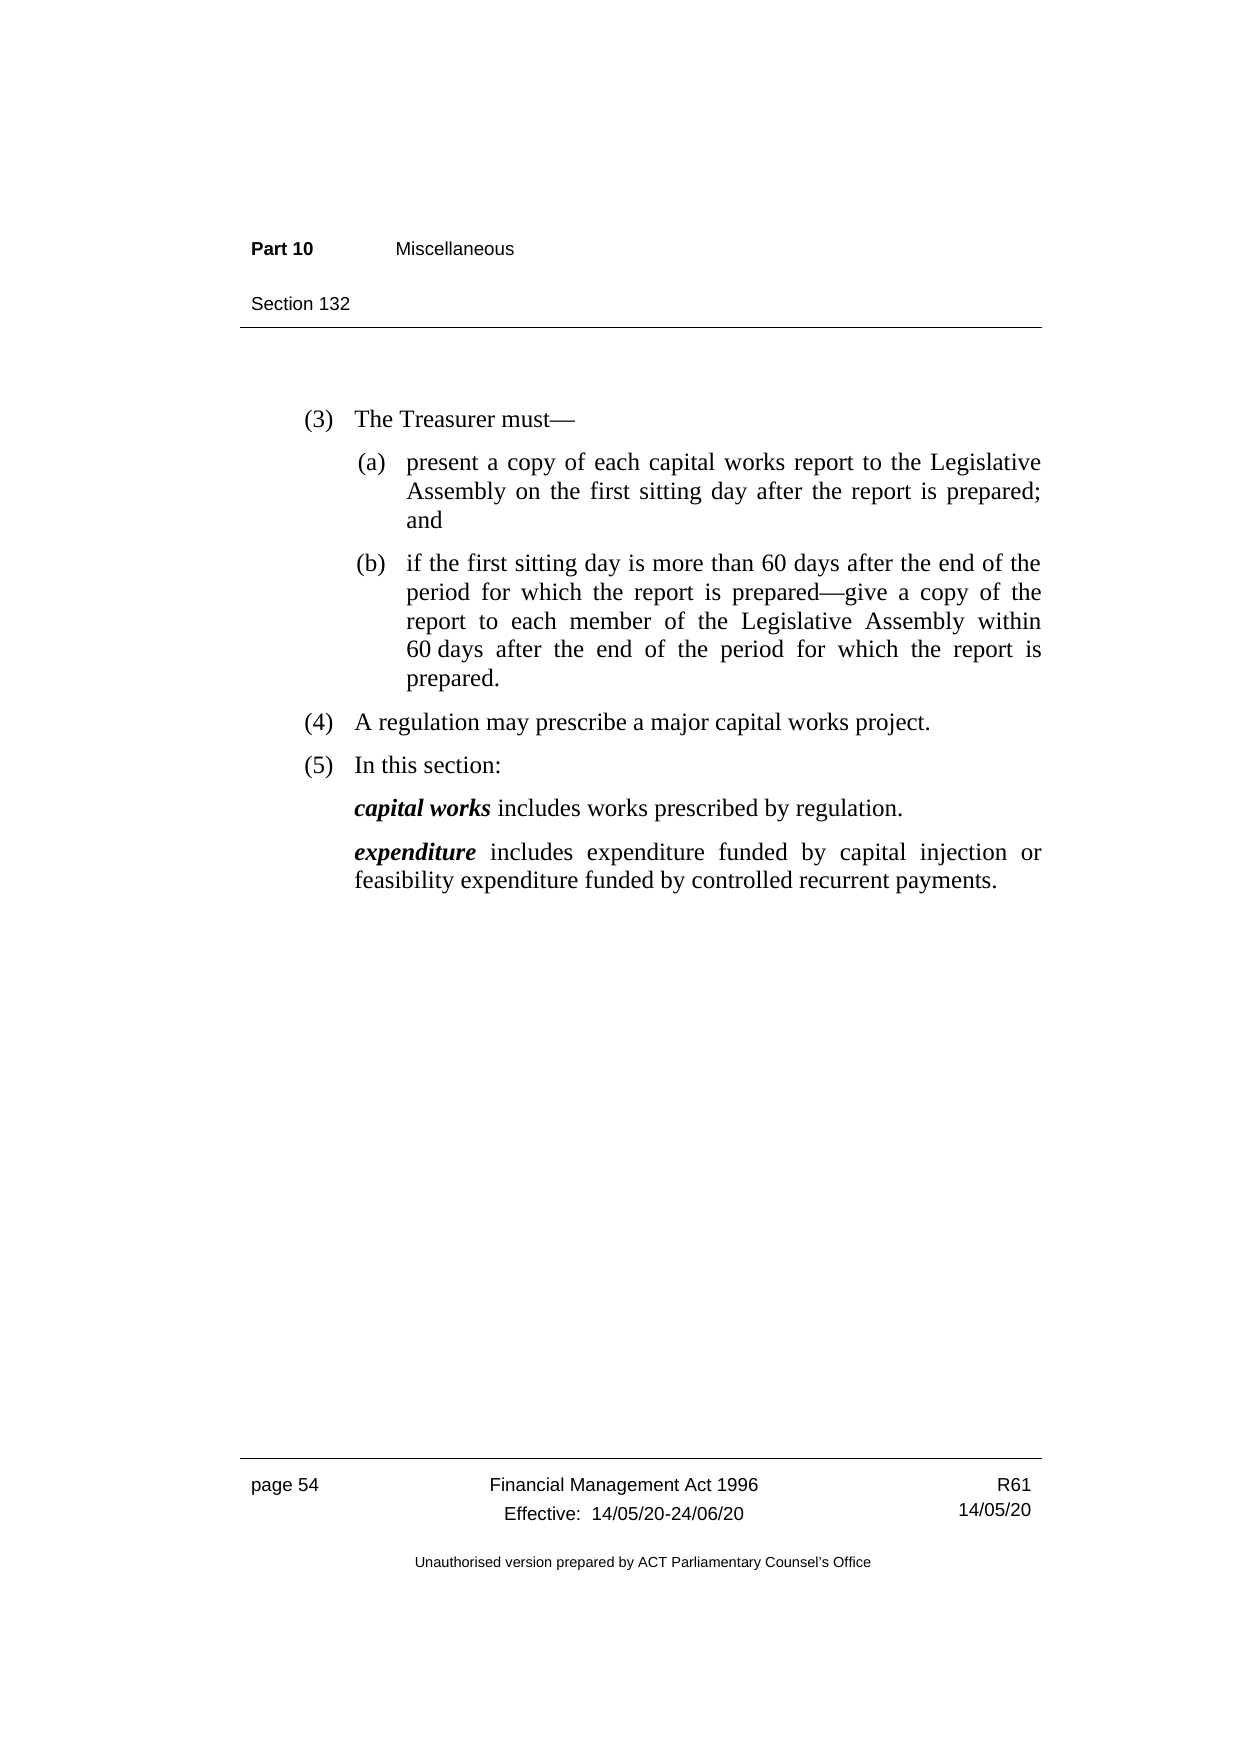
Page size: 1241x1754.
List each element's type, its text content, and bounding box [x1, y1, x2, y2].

text expenditure includes expenditure funded by capital injection or feasibility expenditure funded by controlled recurrent payments. [354, 837, 1042, 894]
text (3) The Treasurer must— [239, 404, 1042, 433]
text (5) In this section: [239, 750, 1042, 779]
text capital works includes works prescribed by regulation. [354, 793, 1042, 822]
text (b) if the first sitting day is more than 60 days after the end of the period for which the report is prepared—give a copy of the report to each member of the Legislative Assembly within 60 days after the end of the period for which the report is prepared. [239, 548, 1042, 692]
text (a) present a copy of each capital works report to the Legislative Assembly on the first sitting day after the report is prepared; and [239, 447, 1042, 534]
text (4) A regulation may prescribe a major capital works project. [239, 707, 1042, 735]
